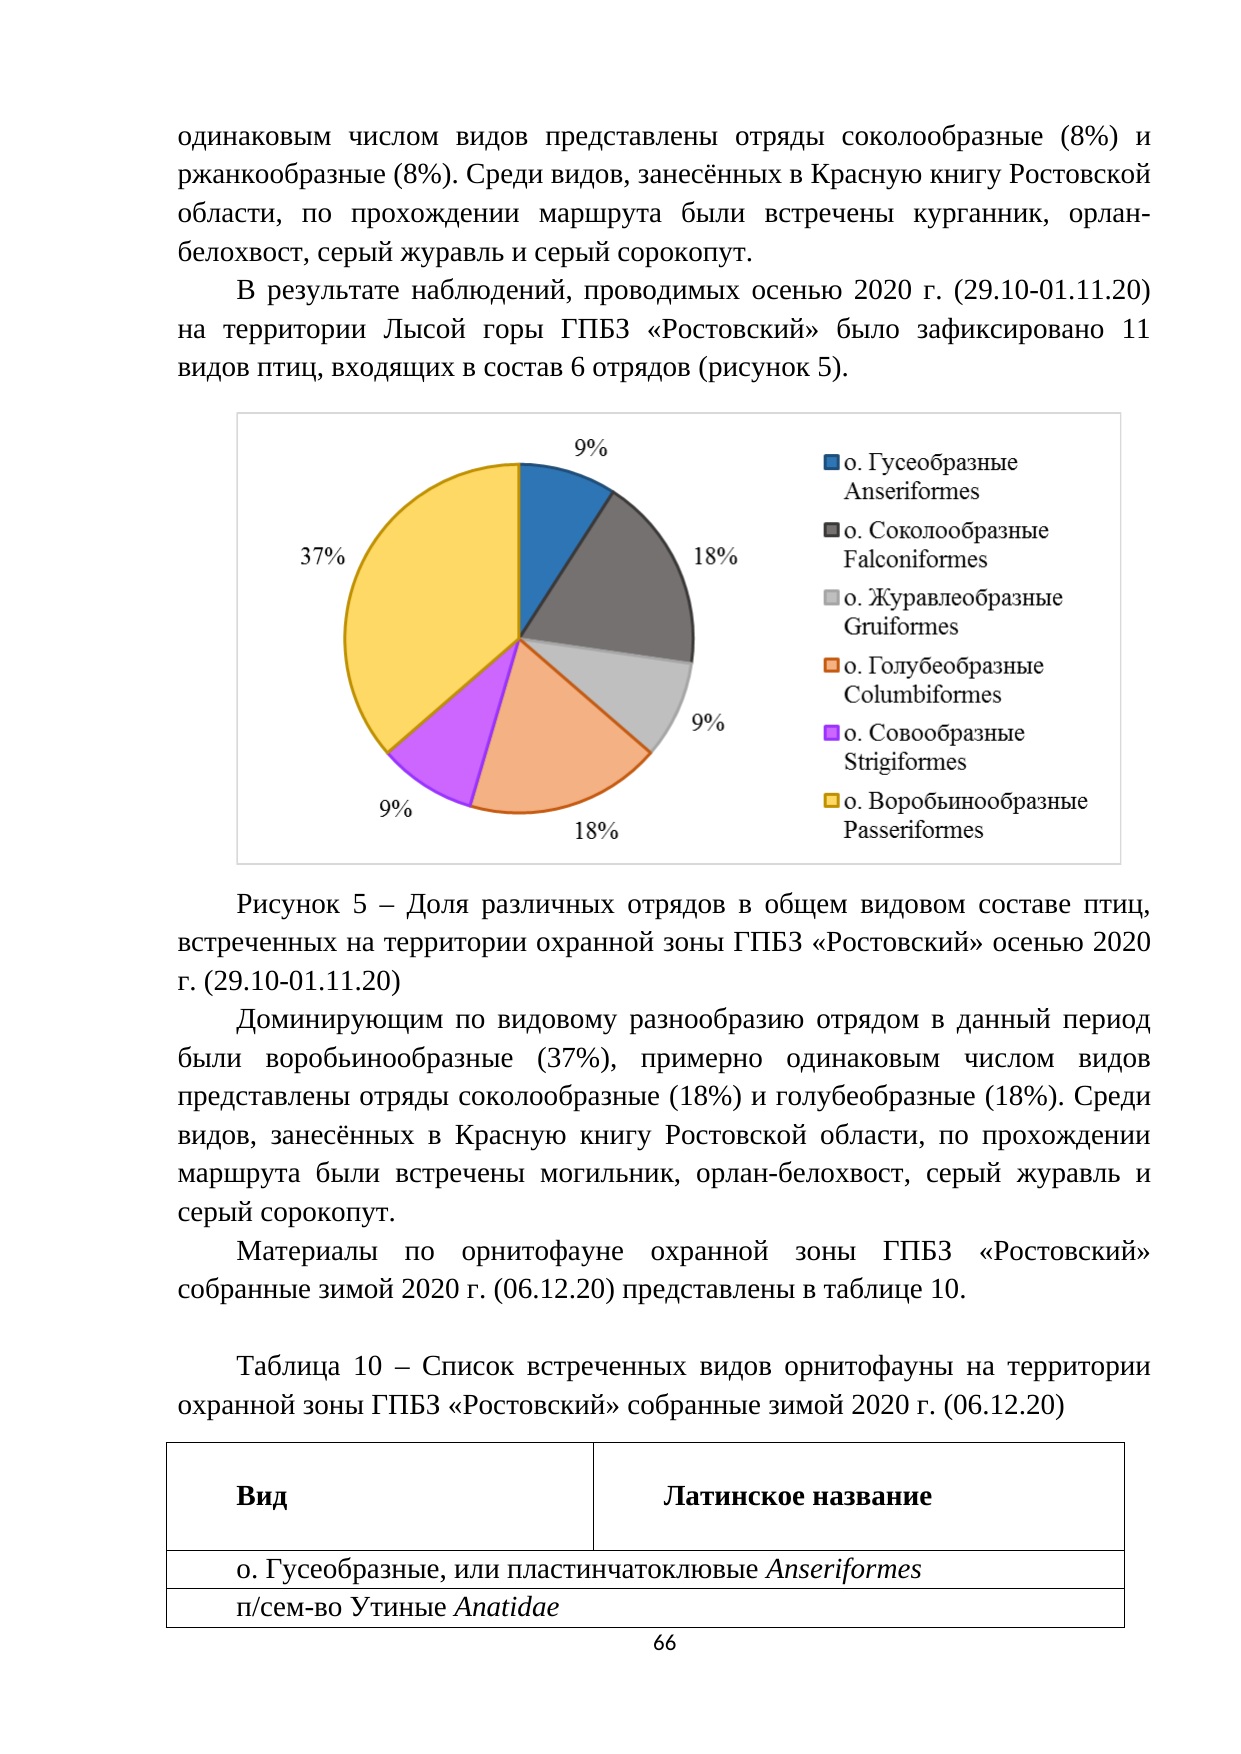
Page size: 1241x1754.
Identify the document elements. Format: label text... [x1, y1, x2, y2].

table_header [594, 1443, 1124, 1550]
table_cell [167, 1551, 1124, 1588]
text Материалы по орнитофауне охранной зоны ГПБЗ «Ростовский» собранные зимой 2020 г. (06.12.20) представлены в таблице 10. [177, 1233, 1152, 1305]
text В результате наблюдений, проводимых осенью 2020 г. (29.10-01.11.20) на территории Лысой горы ГПБЗ «Ростовский» было зафиксировано 11 видов птиц, входящих в состав 6 отрядов (рисунок 5). [177, 272, 1152, 383]
text Таблица 10 – Список встреченных видов орнитофауны на территории охранной зоны ГПБЗ «Ростовский» собранные зимой 2020 г. (06.12.20) [177, 1348, 1152, 1420]
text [177, 118, 1152, 267]
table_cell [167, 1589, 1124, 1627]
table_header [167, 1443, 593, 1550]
text Рисунок 5 – Доля различных отрядов в общем видовом составе птиц, встреченных на территории охранной зоны ГПБЗ «Ростовский» осенью 2020 г. (29.10-01.11.20) [177, 886, 1152, 996]
picture [236, 412, 1122, 865]
text Доминирующим по видовому разнообразию отрядом в данный период были воробьинообразные (37%), примерно одинаковым числом видов представлены отряды соколообразные (18%) и голубеобразные (18%). Среди видов, занесённых в Красную книгу Ростовской области, по прохождении маршрута были встречены могильник, орлан-белохвост, серый журавль и серый сорокопут. [177, 1001, 1152, 1228]
